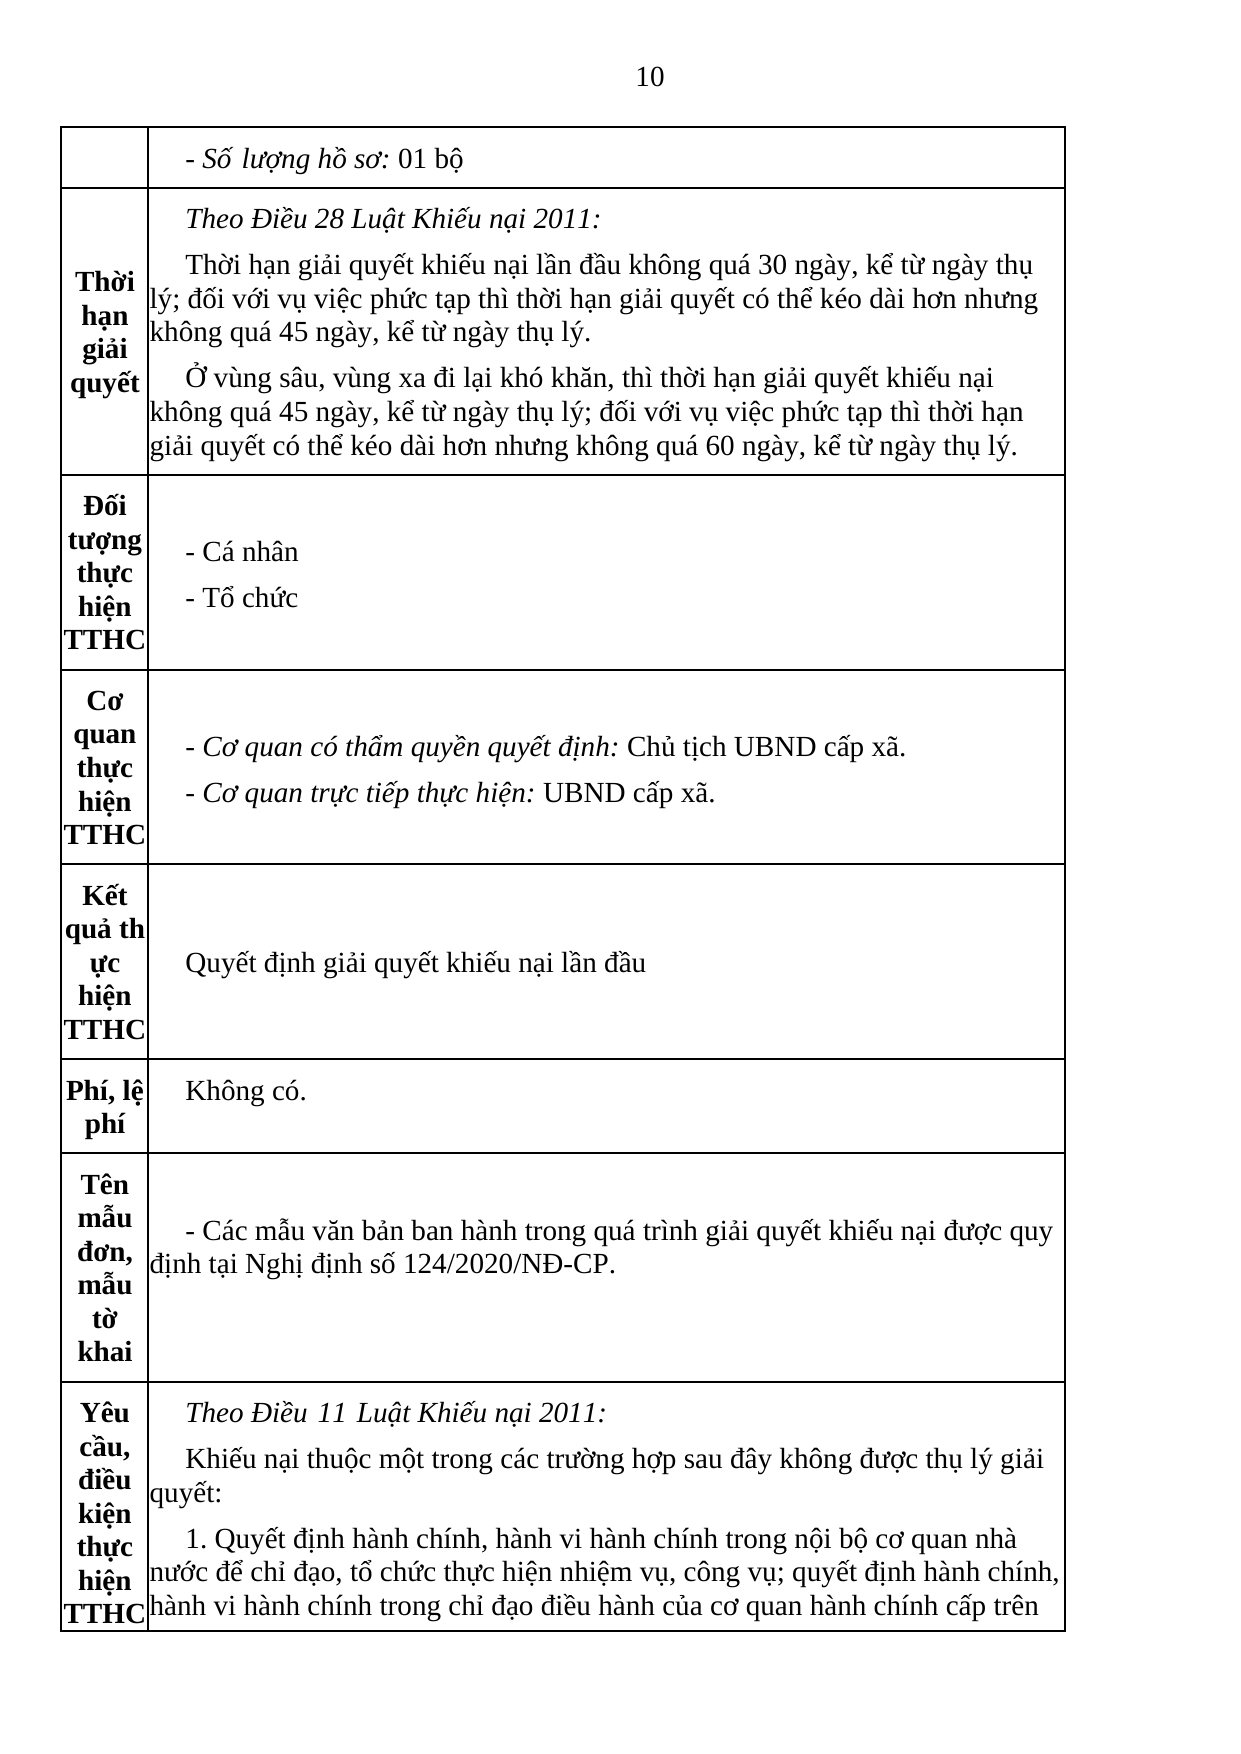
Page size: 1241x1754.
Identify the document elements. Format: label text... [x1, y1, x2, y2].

table_cell - Cơ quan có thẩm quyền quyết định: Chủ tịch UBND cấp xã. - Cơ quan trực tiếp thực hiện: UBND cấp xã. [149, 671, 1064, 863]
table_cell - Các mẫu văn bản ban hành trong quá trình giải quyết khiếu nại được quy định tại Nghị định số 124/2020/NĐ-CP. [149, 1154, 1064, 1381]
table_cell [149, 1383, 1064, 1630]
table_cell Thời hạn giải quyết [62, 189, 147, 474]
table_cell Theo Điều 28 Luật Khiếu nại 2011: Thời hạn giải quyết khiếu nại lần đầu không quá 30 ngày, kể từ ngày thụ lý; đối với vụ việc phức tạp thì thời hạn giải quyết có thể kéo dài hơn nhưng không quá 45 ngày, kể từ ngày thụ lý. Ở vùng sâu, vùng xa đi lại khó khăn, thì thời hạn giải quyết khiếu nại không quá 45 ngày, kể từ ngày thụ lý; đối với vụ việc phức tạp thì thời hạn giải quyết có thể kéo dài hơn nhưng không quá 60 ngày, kể từ ngày thụ lý. [149, 189, 1064, 474]
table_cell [62, 1383, 147, 1630]
table_cell Đối tượng thực hiện TTHC [62, 476, 147, 668]
table_cell Quyết định giải quyết khiếu nại lần đầu [149, 865, 1064, 1058]
table_cell Tên mẫu đơn, mẫu tờ khai [62, 1154, 147, 1381]
table_cell Kết quả thực hiện TTHC [62, 865, 147, 1058]
table_cell Cơ quan thực hiện TTHC [62, 671, 147, 863]
table_cell Không có. [149, 1060, 1064, 1152]
table_cell - Cá nhân - Tổ chức [149, 476, 1064, 668]
table_cell Phí, lệ phí [62, 1060, 147, 1152]
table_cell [149, 128, 1064, 187]
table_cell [62, 128, 147, 187]
